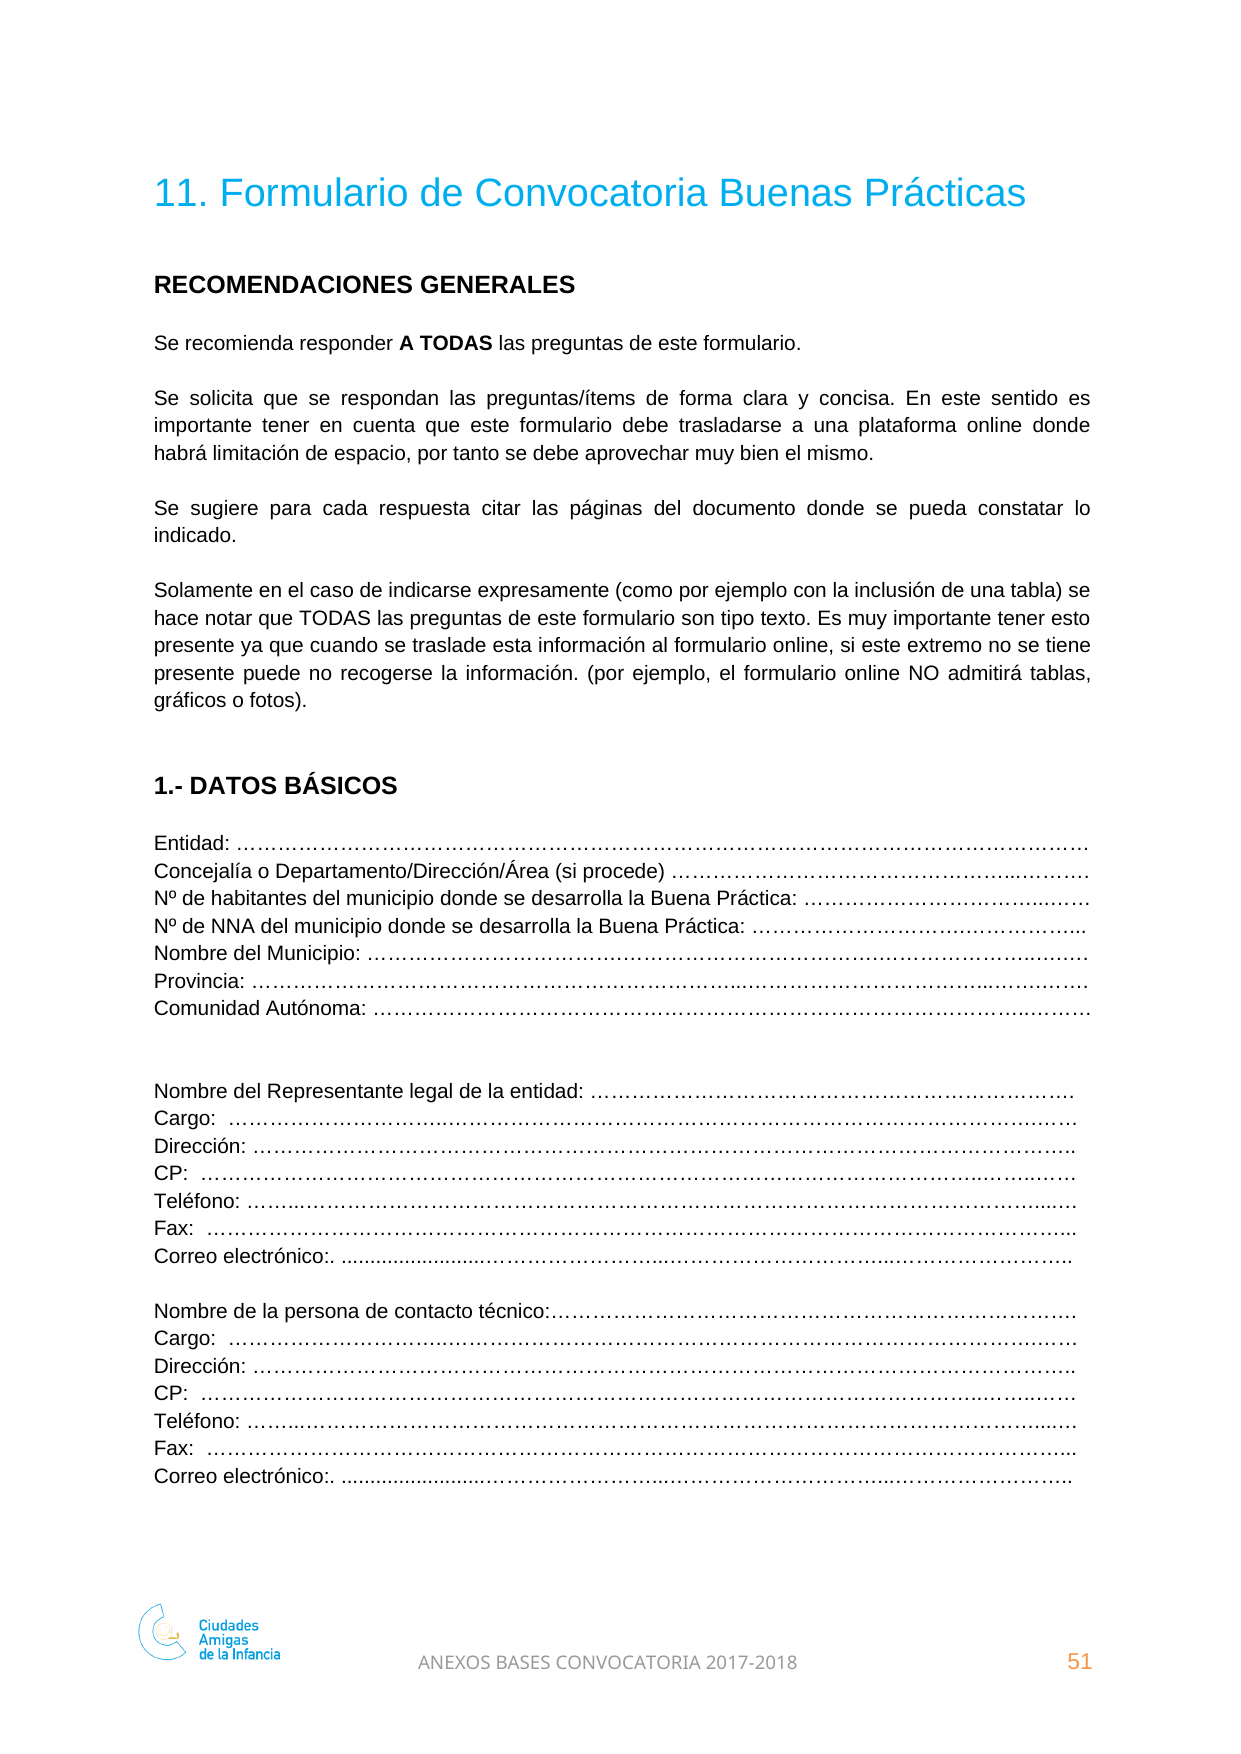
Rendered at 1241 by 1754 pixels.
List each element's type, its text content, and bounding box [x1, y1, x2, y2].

text CP: …………………………………………………………………………………………………..……..…… [153, 1381, 1092, 1405]
text Nombre del Representante legal de la entidad: ……………………………………………………………. [153, 1079, 1092, 1103]
text RECOMENDACIONES GENERALES [153, 270, 1092, 299]
text Teléfono: ……...……………………………………………………………………………………………....… [153, 1409, 1092, 1433]
text Dirección: ……………………………………………………………………………………………………….. [153, 1134, 1092, 1158]
text Se sugiere para cada respuesta citar las páginas del documento donde se pueda constatar lo indicado. [153, 496, 1092, 547]
text Dirección: ……………………………………………………………………………………………………….. [153, 1354, 1092, 1378]
text Correo electrónico:. .........................……………………...…………………………...…………………….. [153, 1244, 1092, 1268]
text Nº de habitantes del municipio donde se desarrolla la Buena Práctica: ……………………………...…… [153, 886, 1092, 910]
text Entidad: …………………………………………………………………………………………………………… [153, 831, 1092, 855]
text Nombre de la persona de contacto técnico:…………………………………………………………………. [153, 1299, 1092, 1323]
text 1.- DATOS BÁSICOS [153, 771, 1092, 799]
title 11. Formulario de Convocatoria Buenas Prácticas [153, 169, 1092, 215]
text Correo electrónico:. .........................……………………...…………………………...…………………….. [153, 1464, 1092, 1488]
text Fax: ……………………………………………………………………………………………………………... [153, 1436, 1092, 1460]
text Nombre del Municipio: ……………………………….……………………………….…………………..….…. [153, 941, 1092, 965]
text Nº de NNA del municipio donde se desarrolla la Buena Práctica: ………………………….……………... [153, 914, 1092, 938]
text Fax: ……………………………………………………………………………………………………………... [153, 1216, 1092, 1240]
text CP: …………………………………………………………………………………………………..……..…… [153, 1161, 1092, 1185]
text Comunidad Autónoma: …………………………………………………………………………………..……… [153, 996, 1092, 1020]
text Cargo: …………………………..………………………………………………………………………….…… [153, 1106, 1092, 1130]
picture [134, 1600, 285, 1664]
text Solamente en el caso de indicarse expresamente (como por ejemplo con la inclusión de una tabla) se hace notar que TODAS las preguntas de este formulario son tipo texto. Es muy importante tener esto presente ya que cuando se traslade esta información al formulario online, si este extremo no se tiene presente puede no recogerse la información. (por ejemplo, el formulario online NO admitirá tablas, gráficos o fotos). [153, 578, 1092, 712]
text Cargo: …………………………..………………………………………………………………………….…… [153, 1326, 1092, 1350]
text Concejalía o Departamento/Dirección/Área (si procede) …………………………………………...………. [153, 859, 1092, 883]
text Se recomienda responder A TODAS las preguntas de este formulario. [153, 331, 1092, 354]
text Provincia: ……………………………………………………………...……………………………...…….……. [153, 969, 1092, 993]
text Teléfono: ……...……………………………………………………………………………………………....… [153, 1189, 1092, 1213]
text Se solicita que se respondan las preguntas/ítems de forma clara y concisa. En este sentido es importante tener en cuenta que este formulario debe trasladarse a una plataforma online donde habrá limitación de espacio, por tanto se debe aprovechar muy bien el mismo. [153, 386, 1092, 464]
